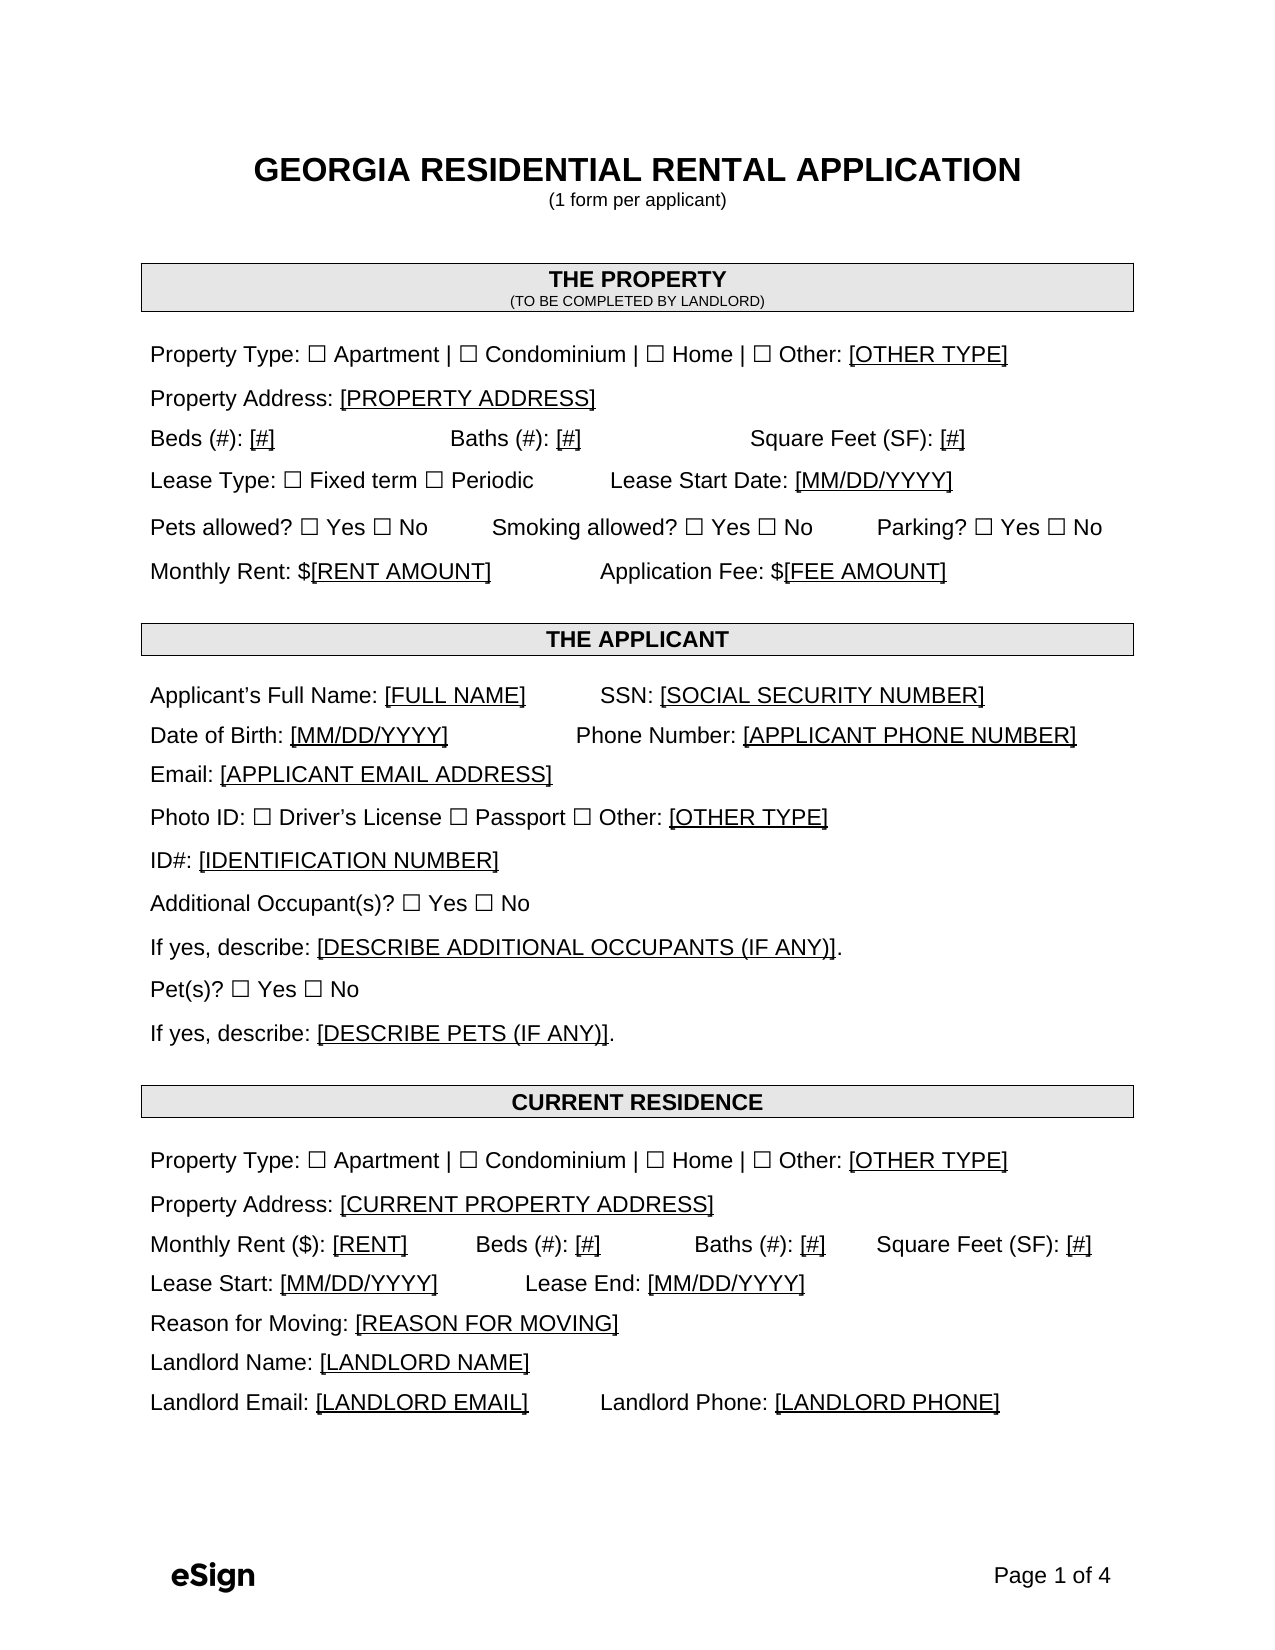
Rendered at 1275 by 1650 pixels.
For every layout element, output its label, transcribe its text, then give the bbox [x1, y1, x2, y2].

text (1 form per applicant) [150, 188, 1125, 210]
text Reason for Moving: [REASON FOR MOVING] [150, 1310, 1125, 1336]
text Landlord Name: [LANDLORD NAME] [150, 1349, 1125, 1376]
picture [156, 1547, 274, 1604]
text Email: [APPLICANT EMAIL ADDRESS] [150, 761, 1125, 787]
text Additional Occupant(s)? Yes No [150, 887, 1125, 918]
text Property Address: [PROPERTY ADDRESS] [150, 385, 1125, 412]
text Applicant’s Full Name: [FULL NAME] SSN: [SOCIAL SECURITY NUMBER] [150, 682, 1125, 708]
text Property Address: [CURRENT PROPERTY ADDRESS] [150, 1191, 1125, 1218]
text Lease Start: [MM/DD/YYYY] Lease End: [MM/DD/YYYY] [150, 1270, 1125, 1297]
text Pet(s)? Yes No [150, 973, 1125, 1004]
text Lease Type: Fixed term Periodic Lease Start Date: [MM/DD/YYYY] [150, 464, 1125, 496]
text Date of Birth: [MM/DD/YYYY] Phone Number: [APPLICANT PHONE NUMBER] [150, 722, 1125, 748]
text Property Type: Apartment | Condominium | Home | Other: [OTHER TYPE] [150, 1144, 1125, 1176]
text Monthly Rent: $[RENT AMOUNT] Application Fee: $[FEE AMOUNT] [150, 558, 1125, 584]
text THE PROPERTY [142, 264, 1133, 289]
text Landlord Email: [LANDLORD EMAIL] Landlord Phone: [LANDLORD PHONE] [150, 1389, 1125, 1415]
text CURRENT RESIDENCE [142, 1086, 1133, 1117]
text Monthly Rent ($): [RENT] Beds (#): [#] Baths (#): [#] Square Feet (SF): [#] [150, 1231, 1125, 1257]
text Beds (#): [#] Baths (#): [#] Square Feet (SF): [#] [150, 425, 1125, 451]
text (TO BE COMPLETED BY LANDLORD) [142, 289, 1133, 311]
text If yes, describe: [DESCRIBE ADDITIONAL OCCUPANTS (IF ANY)]. [150, 934, 1125, 960]
text THE APPLICANT [142, 624, 1133, 655]
text ID#: [IDENTIFICATION NUMBER] [150, 847, 1125, 874]
text Photo ID: Driver’s License Passport Other: [OTHER TYPE] [150, 801, 1125, 832]
text GEORGIA RESIDENTIAL RENTAL APPLICATION [150, 150, 1125, 188]
text Pets allowed? Yes No Smoking allowed? Yes No Parking? Yes No [150, 511, 1125, 542]
text If yes, describe: [DESCRIBE PETS (IF ANY)]. [150, 1020, 1125, 1047]
text Property Type: Apartment | Condominium | Home | Other: [OTHER TYPE] [150, 338, 1125, 370]
